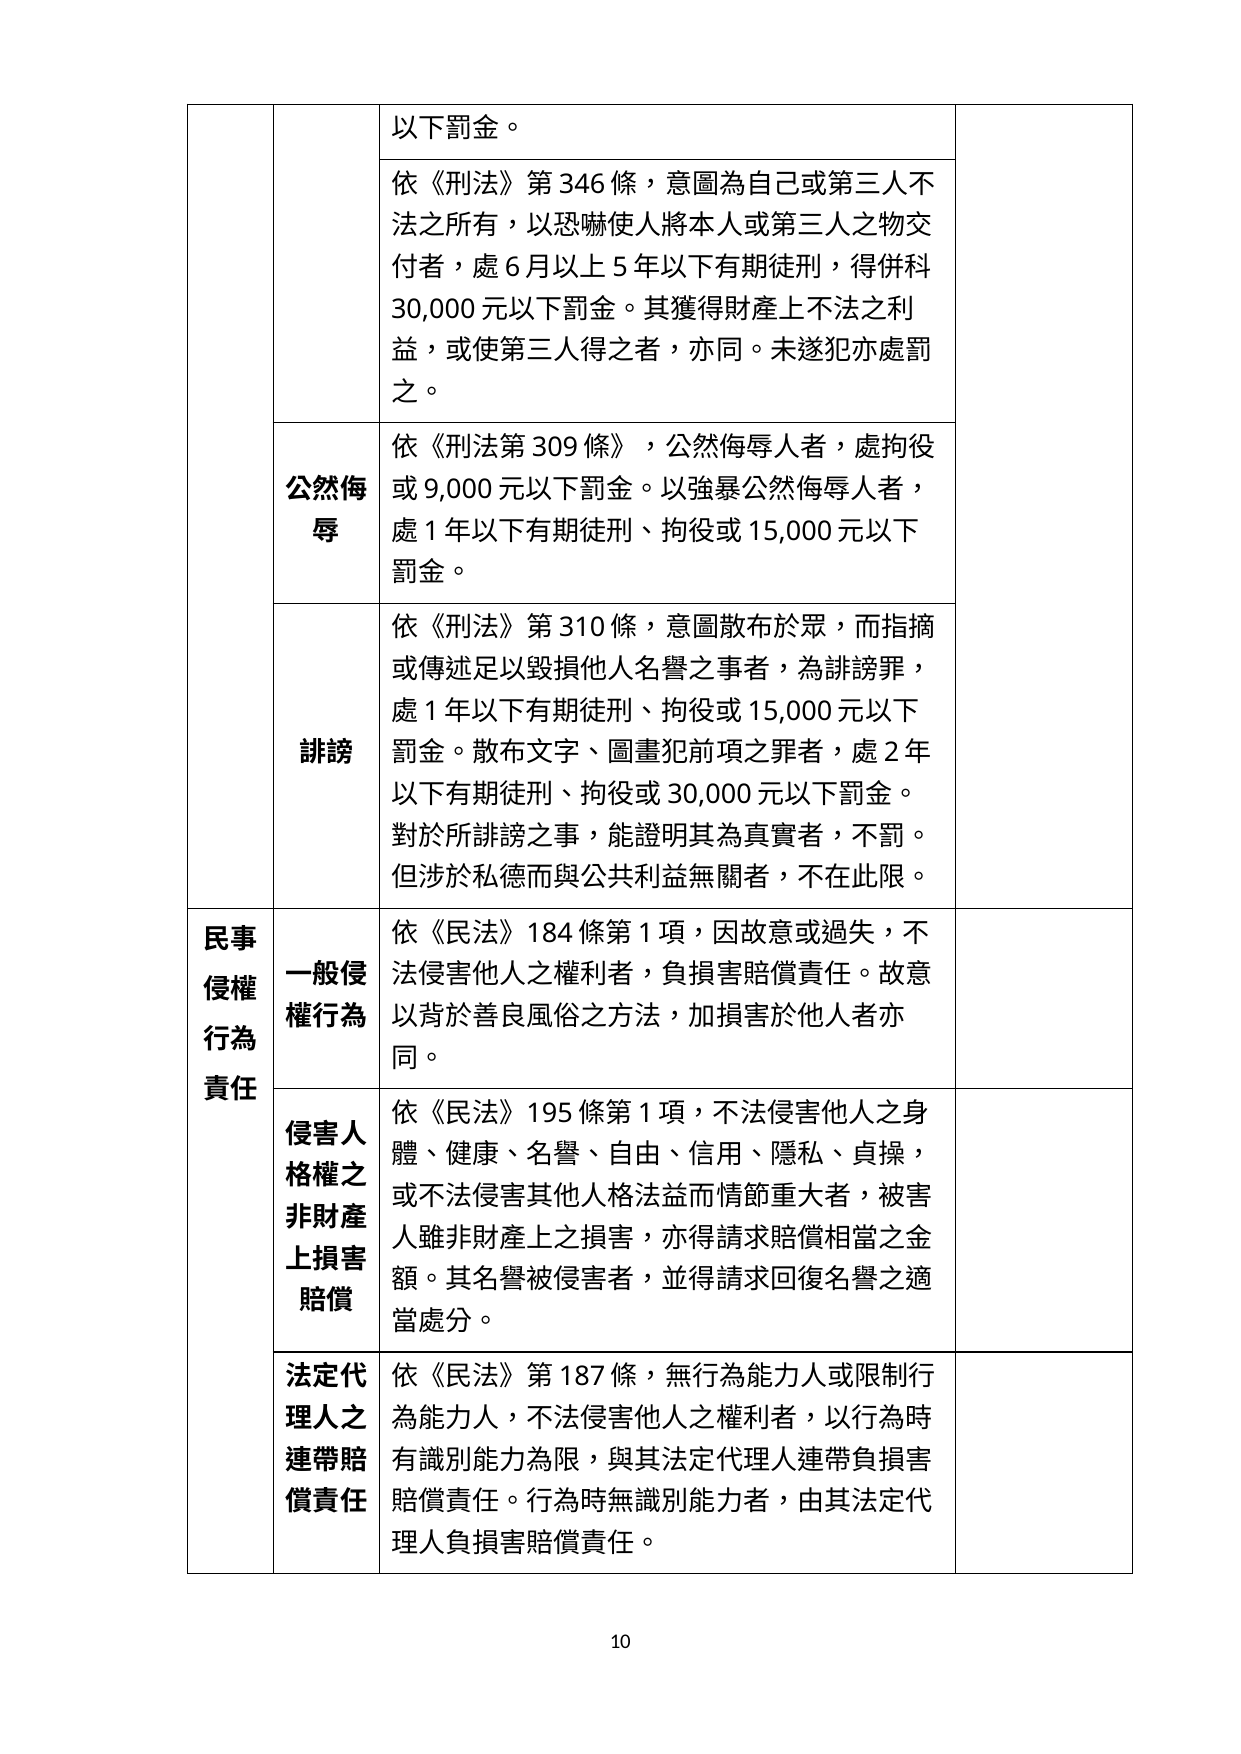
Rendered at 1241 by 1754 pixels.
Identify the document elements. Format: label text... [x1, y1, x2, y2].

table_cell 民事侵權行為責任 [188, 909, 273, 1573]
table_cell 恐嚇 [274, 105, 379, 422]
table_cell 依《民法》第187條，無行為能力人或限制行為能力人，不法侵害他人之權利者，以行為時有識別能力為限，與其法定代理人連帶負損害賠償責任。行為時無識別能力者，由其法定代理人負損害賠償責任。 [380, 1353, 955, 1573]
table_cell 依《民法》195條第1項，不法侵害他人之身體、健康、名譽、自由、信用、隱私、貞操，或不法侵害其他人格法益而情節重大者，被害人雖非財產上之損害，亦得請求賠償相當之金額。其名譽被侵害者，並得請求回復名譽之適當處分。 [380, 1089, 955, 1351]
table_cell 依《民法》184條第1項，因故意或過失，不法侵害他人之權利者，負損害賠償責任。故意以背於善良風俗之方法，加損害於他人者亦同。 [380, 909, 955, 1088]
table_cell 公然侮辱 [274, 423, 379, 602]
table_cell [956, 1089, 1132, 1351]
table_cell 依《刑法》第310條，意圖散布於眾，而指摘或傳述足以毀損他人名譽之事者，為誹謗罪，處1年以下有期徒刑、拘役或15,000元以下罰金。散布文字、圖畫犯前項之罪者，處2年以下有期徒刑、拘役或30,000元以下罰金。對於所誹謗之事，能證明其為真實者，不罰。但涉於私德而與公共利益無關者，不在此限。 [380, 604, 955, 908]
table_cell [956, 1353, 1132, 1573]
table_cell 侵害人格權之非財產上損害賠償 [274, 1089, 379, 1351]
table_cell 一般侵權行為 [274, 909, 379, 1088]
table_cell 法定代理人之連帶賠償責任 [274, 1353, 379, 1573]
table_cell [956, 909, 1132, 1088]
table_cell 依《刑法第309條》，公然侮辱人者，處拘役或9,000元以下罰金。以強暴公然侮辱人者，處1年以下有期徒刑、拘役或15,000元以下罰金。 [380, 423, 955, 602]
table_cell 誹謗 [274, 604, 379, 908]
table_cell 依《刑法》第346條，意圖為自己或第三人不法之所有，以恐嚇使人將本人或第三人之物交付者，處6月以上5年以下有期徒刑，得併科30,000元以下罰金。其獲得財產上不法之利益，或使第三人得之者，亦同。未遂犯亦處罰之。 [380, 160, 955, 422]
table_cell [380, 105, 955, 159]
